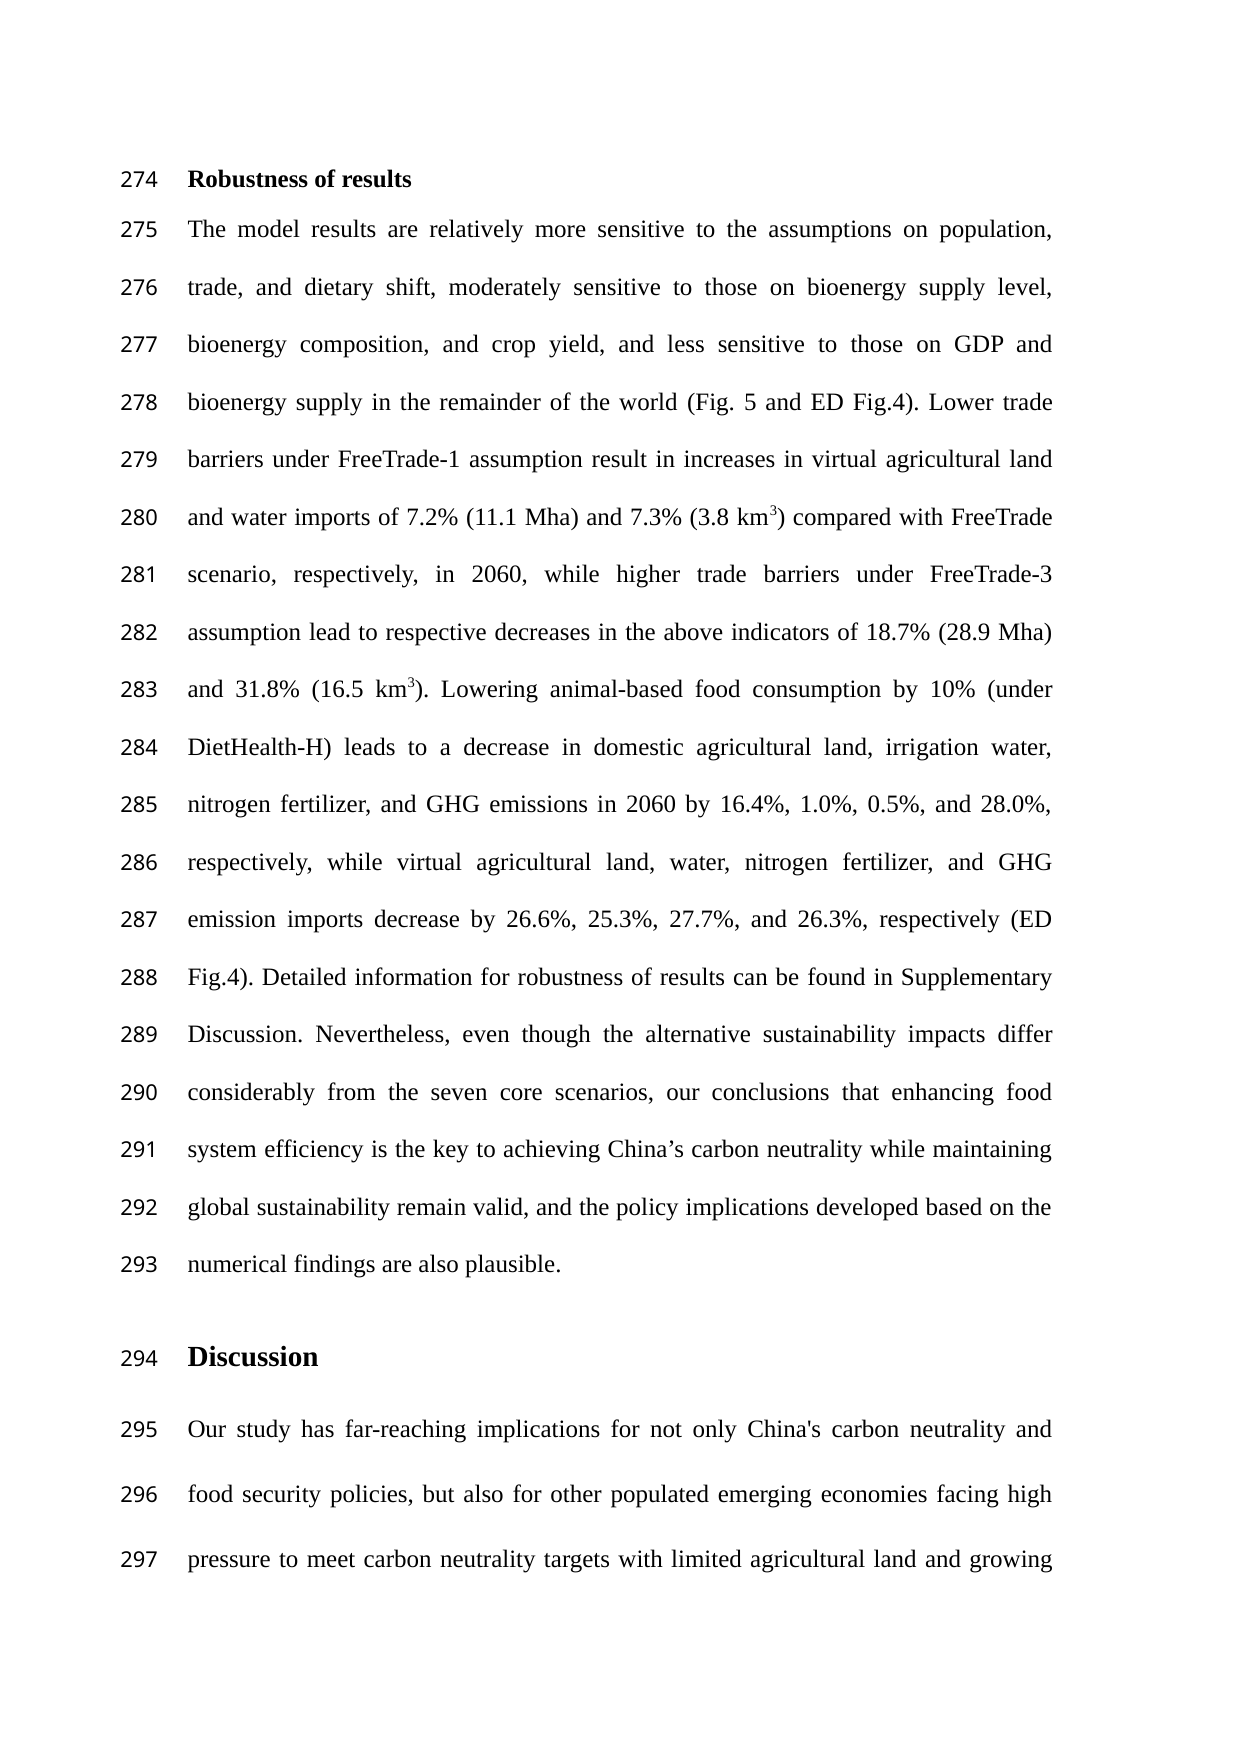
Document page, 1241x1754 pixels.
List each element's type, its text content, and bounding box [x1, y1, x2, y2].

subtitle Robustness of results [187, 162, 1053, 194]
subtitle Discussion [187, 1323, 1053, 1388]
text The model results are relatively more sensitive to the assumptions on population, trade, and dietary shift, moderately sensitive to those on bioenergy supply level, bioenergy composition, and crop yield, and less sensitive to those on GDP and bioenergy supply in the remainder of the world (Fig. 5 and ED Fig.4). Lower trade barriers under FreeTrade-1 assumption result in increases in virtual agricultural land and water imports of 7.2% (11.1 Mha) and 7.3% (3.8 km3) compared with FreeTrade scenario, respectively, in 2060, while higher trade barriers under FreeTrade-3 assumption lead to respective decreases in the above indicators of 18.7% (28.9 Mha) and 31.8% (16.5 km3). Lowering animal-based food consumption by 10% (under DietHealth-H) leads to a decrease in domestic agricultural land, irrigation water, nitrogen fertilizer, and GHG emissions in 2060 by 16.4%, 1.0%, 0.5%, and 28.0%, respectively, while virtual agricultural land, water, nitrogen fertilizer, and GHG emission imports decrease by 26.6%, 25.3%, 27.7%, and 26.3%, respectively (ED Fig.4). Detailed information for robustness of results can be found in Supplementary Discussion. Nevertheless, even though the alternative sustainability impacts differ considerably from the seven core scenarios, our conclusions that enhancing food system efficiency is the key to achieving China’s carbon neutrality while maintaining global sustainability remain valid, and the policy implications developed based on the numerical findings are also plausible. [187, 214, 1053, 1278]
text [187, 1412, 1053, 1575]
